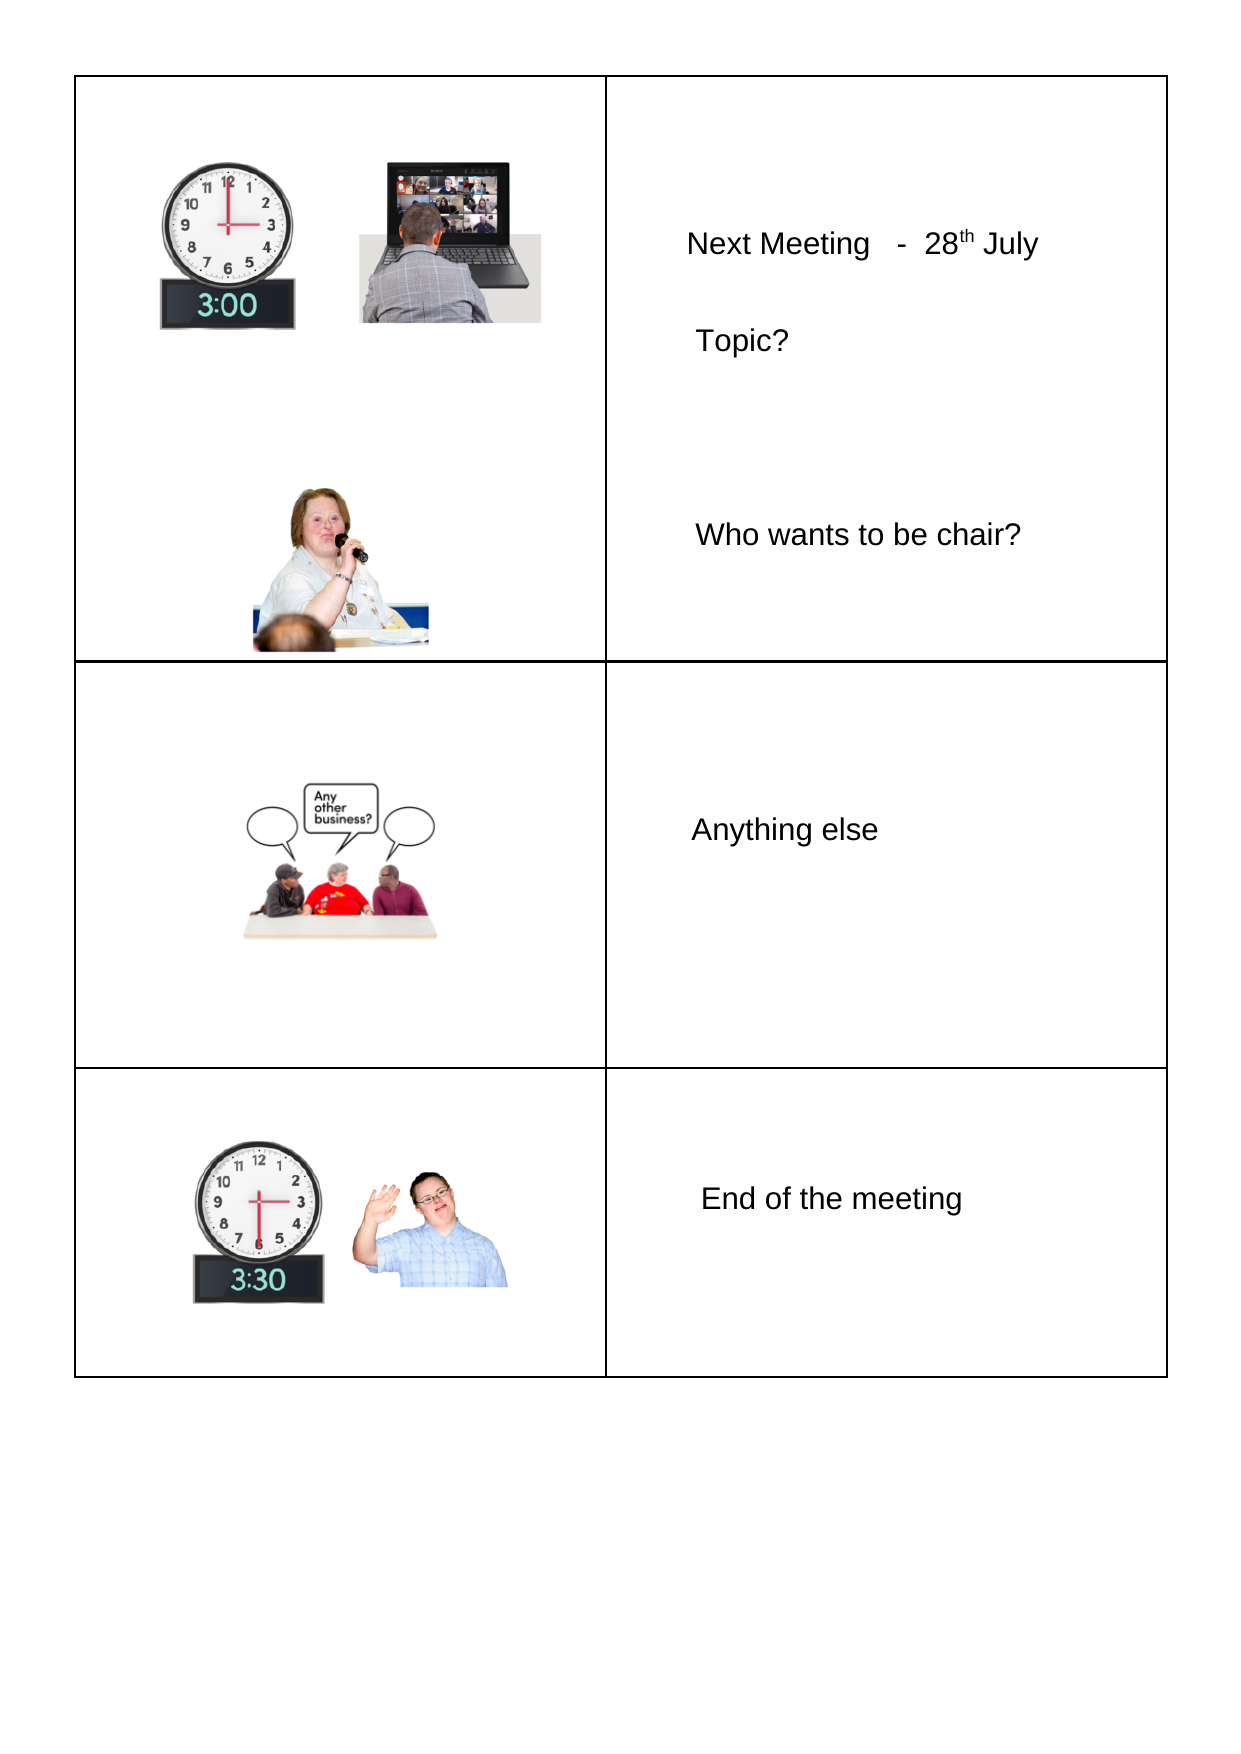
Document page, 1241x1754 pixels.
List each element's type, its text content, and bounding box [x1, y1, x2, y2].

picture [350, 1149, 509, 1309]
table_cell [76, 663, 605, 1067]
table_cell End of the meeting [607, 1069, 1166, 1376]
table_cell Anything else [607, 663, 1166, 1067]
picture [138, 156, 317, 335]
picture [356, 148, 543, 335]
picture [238, 763, 443, 967]
table_cell [76, 77, 605, 660]
picture [249, 478, 432, 661]
table_cell Next Meeting - 28th July Topic? Who wants to be chair? [607, 77, 1166, 660]
picture [172, 1136, 345, 1309]
table_cell [76, 1069, 605, 1376]
